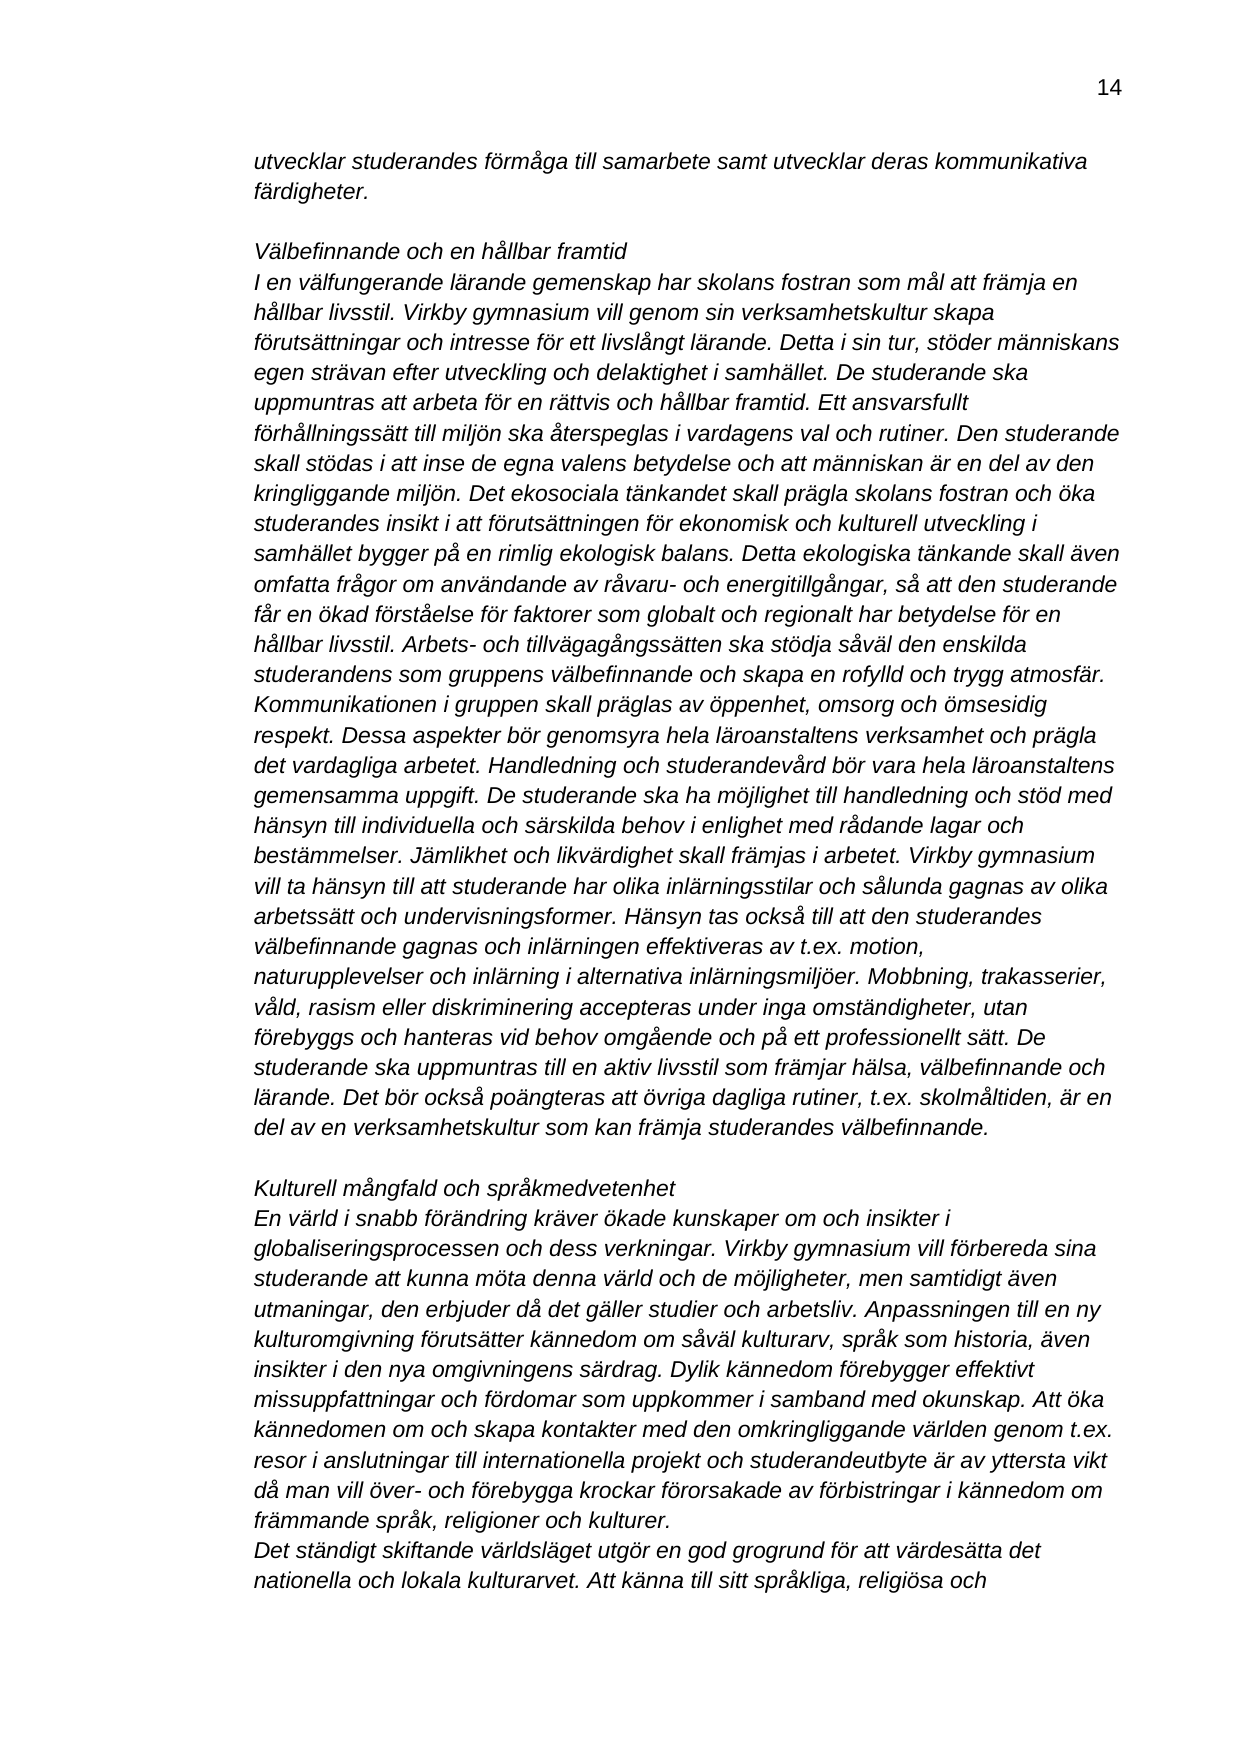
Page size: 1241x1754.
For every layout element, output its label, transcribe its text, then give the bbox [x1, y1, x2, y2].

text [253, 1537, 1122, 1594]
text Kulturell mångfald och språkmedvetenhet [253, 1175, 1122, 1201]
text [253, 148, 1122, 204]
text En värld i snabb förändring kräver ökade kunskaper om och insikter i globaliseringsprocessen och dess verkningar. Virkby gymnasium vill förbereda sina studerande att kunna möta denna värld och de möjligheter, men samtidigt även utmaningar, den erbjuder då det gäller studier och arbetsliv. Anpassningen till en ny kulturomgivning förutsätter kännedom om såväl kulturarv, språk som historia, även insikter i den nya omgivningens särdrag. Dylik kännedom förebygger effektivt missuppfattningar och fördomar som uppkommer i samband med okunskap. Att öka kännedomen om och skapa kontakter med den omkringliggande världen genom t.ex. resor i anslutningar till internationella projekt och studerandeutbyte är av yttersta vikt då man vill över- och förebygga krockar förorsakade av förbistringar i kännedom om främmande språk, religioner och kulturer. [253, 1205, 1122, 1533]
text I en välfungerande lärande gemenskap har skolans fostran som mål att främja en hållbar livsstil. Virkby gymnasium vill genom sin verksamhetskultur skapa förutsättningar och intresse för ett livslångt lärande. Detta i sin tur, stöder människans egen strävan efter utveckling och delaktighet i samhället. De studerande ska uppmuntras att arbeta för en rättvis och hållbar framtid. Ett ansvarsfullt förhållningssätt till miljön ska återspeglas i vardagens val och rutiner. Den studerande skall stödas i att inse de egna valens betydelse och att människan är en del av den kringliggande miljön. Det ekosociala tänkandet skall prägla skolans fostran och öka studerandes insikt i att förutsättningen för ekonomisk och kulturell utveckling i samhället bygger på en rimlig ekologisk balans. Detta ekologiska tänkande skall även omfatta frågor om användande av råvaru- och energitillgångar, så att den studerande får en ökad förståelse för faktorer som globalt och regionalt har betydelse för en hållbar livsstil. Arbets- och tillvägagångssätten ska stödja såväl den enskilda studerandens som gruppens välbefinnande och skapa en rofylld och trygg atmosfär. Kommunikationen i gruppen skall präglas av öppenhet, omsorg och ömsesidig respekt. Dessa aspekter bör genomsyra hela läroanstaltens verksamhet och prägla det vardagliga arbetet. Handledning och studerandevård bör vara hela läroanstaltens gemensamma uppgift. De studerande ska ha möjlighet till handledning och stöd med hänsyn till individuella och särskilda behov i enlighet med rådande lagar och bestämmelser. Jämlikhet och likvärdighet skall främjas i arbetet. Virkby gymnasium vill ta hänsyn till att studerande har olika inlärningsstilar och sålunda gagnas av olika arbetssätt och undervisningsformer. Hänsyn tas också till att den studerandes välbefinnande gagnas och inlärningen effektiveras av t.ex. motion, naturupplevelser och inlärning i alternativa inlärningsmiljöer. Mobbning, trakasserier, våld, rasism eller diskriminering accepteras under inga omständigheter, utan förebyggs och hanteras vid behov omgående och på ett professionellt sätt. De studerande ska uppmuntras till en aktiv livsstil som främjar hälsa, välbefinnande och lärande. Det bör också poängteras att övriga dagliga rutiner, t.ex. skolmåltiden, är en del av en verksamhetskultur som kan främja studerandes välbefinnande. [253, 268, 1122, 1141]
text Välbefinnande och en hållbar framtid [253, 238, 1122, 264]
